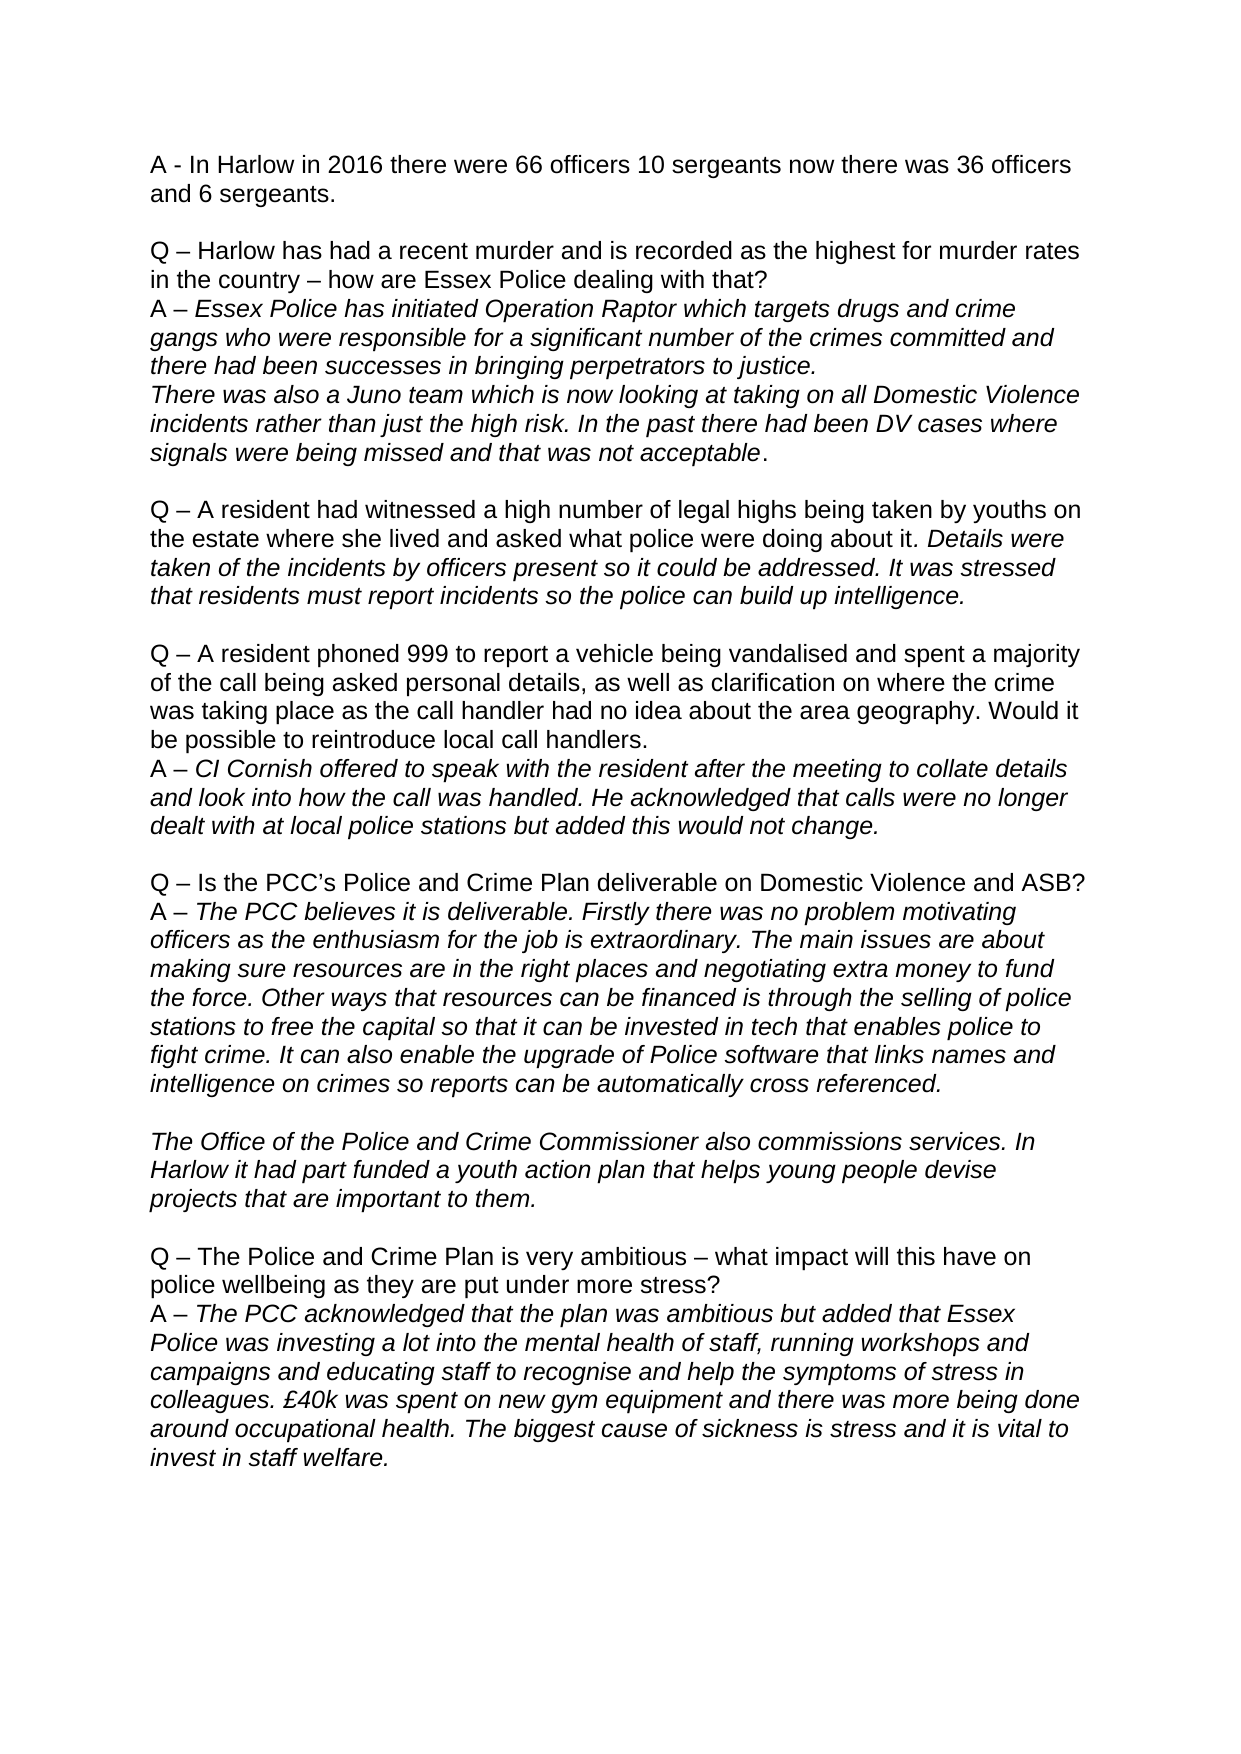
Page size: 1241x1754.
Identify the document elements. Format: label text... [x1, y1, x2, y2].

text Q – A resident phoned 999 to report a vehicle being vandalised and spent a majority of the call being asked personal details, as well as clarification on where the crime was taking place as the call handler had no idea about the area geography. Would it be possible to reintroduce local call handlers. [150, 639, 1090, 754]
text A – Essex Police has initiated Operation Raptor which targets drugs and crime gangs who were responsible for a significant number of the crimes committed and there had been successes in bringing perpetrators to justice. [150, 294, 1090, 380]
text A – The PCC acknowledged that the plan was ambitious but added that Essex Police was investing a lot into the mental health of staff, running workshops and campaigns and educating staff to recognise and help the symptoms of stress in colleagues. £40k was spent on new gym equipment and there was more being done around occupational health. The biggest cause of sickness is stress and it is vital to invest in staff welfare. [150, 1299, 1090, 1472]
text A – The PCC believes it is deliverable. Firstly there was no problem motivating officers as the enthusiasm for the job is extraordinary. The main issues are about making sure resources are in the right places and negotiating extra money to fund the force. Other ways that resources can be financed is through the selling of police stations to free the capital so that it can be invested in tech that enables police to fight crime. It can also enable the upgrade of Police software that links names and intelligence on crimes so reports can be automatically cross referenced. [150, 897, 1090, 1098]
text A – CI Cornish offered to speak with the resident after the meeting to collate details and look into how the call was handled. He acknowledged that calls were no longer dealt with at local police stations but added this would not change. [150, 754, 1090, 840]
text Q – The Police and Crime Plan is very ambitious – what impact will this have on police wellbeing as they are put under more stress? [150, 1242, 1090, 1299]
text Q – Is the PCC’s Police and Crime Plan deliverable on Domestic Violence and ASB? [150, 868, 1090, 897]
text The Office of the Police and Crime Commissioner also commissions services. In Harlow it had part funded a youth action plan that helps young people devise projects that are important to them. [150, 1127, 1090, 1213]
text There was also a Juno team which is now looking at taking on all Domestic Violence incidents rather than just the high risk. In the past there had been DV cases where signals were being missed and that was not acceptable. [150, 380, 1090, 466]
text Q – A resident had witnessed a high number of legal highs being taken by youths on the estate where she lived and asked what police were doing about it. Details were taken of the incidents by officers present so it could be addressed. It was stressed that residents must report incidents so the police can build up intelligence. [150, 495, 1090, 610]
text A - In Harlow in 2016 there were 66 officers 10 sergeants now there was 36 officers and 6 sergeants. [150, 150, 1090, 207]
text Q – Harlow has had a recent murder and is recorded as the highest for murder rates in the country – how are Essex Police dealing with that? [150, 236, 1090, 294]
